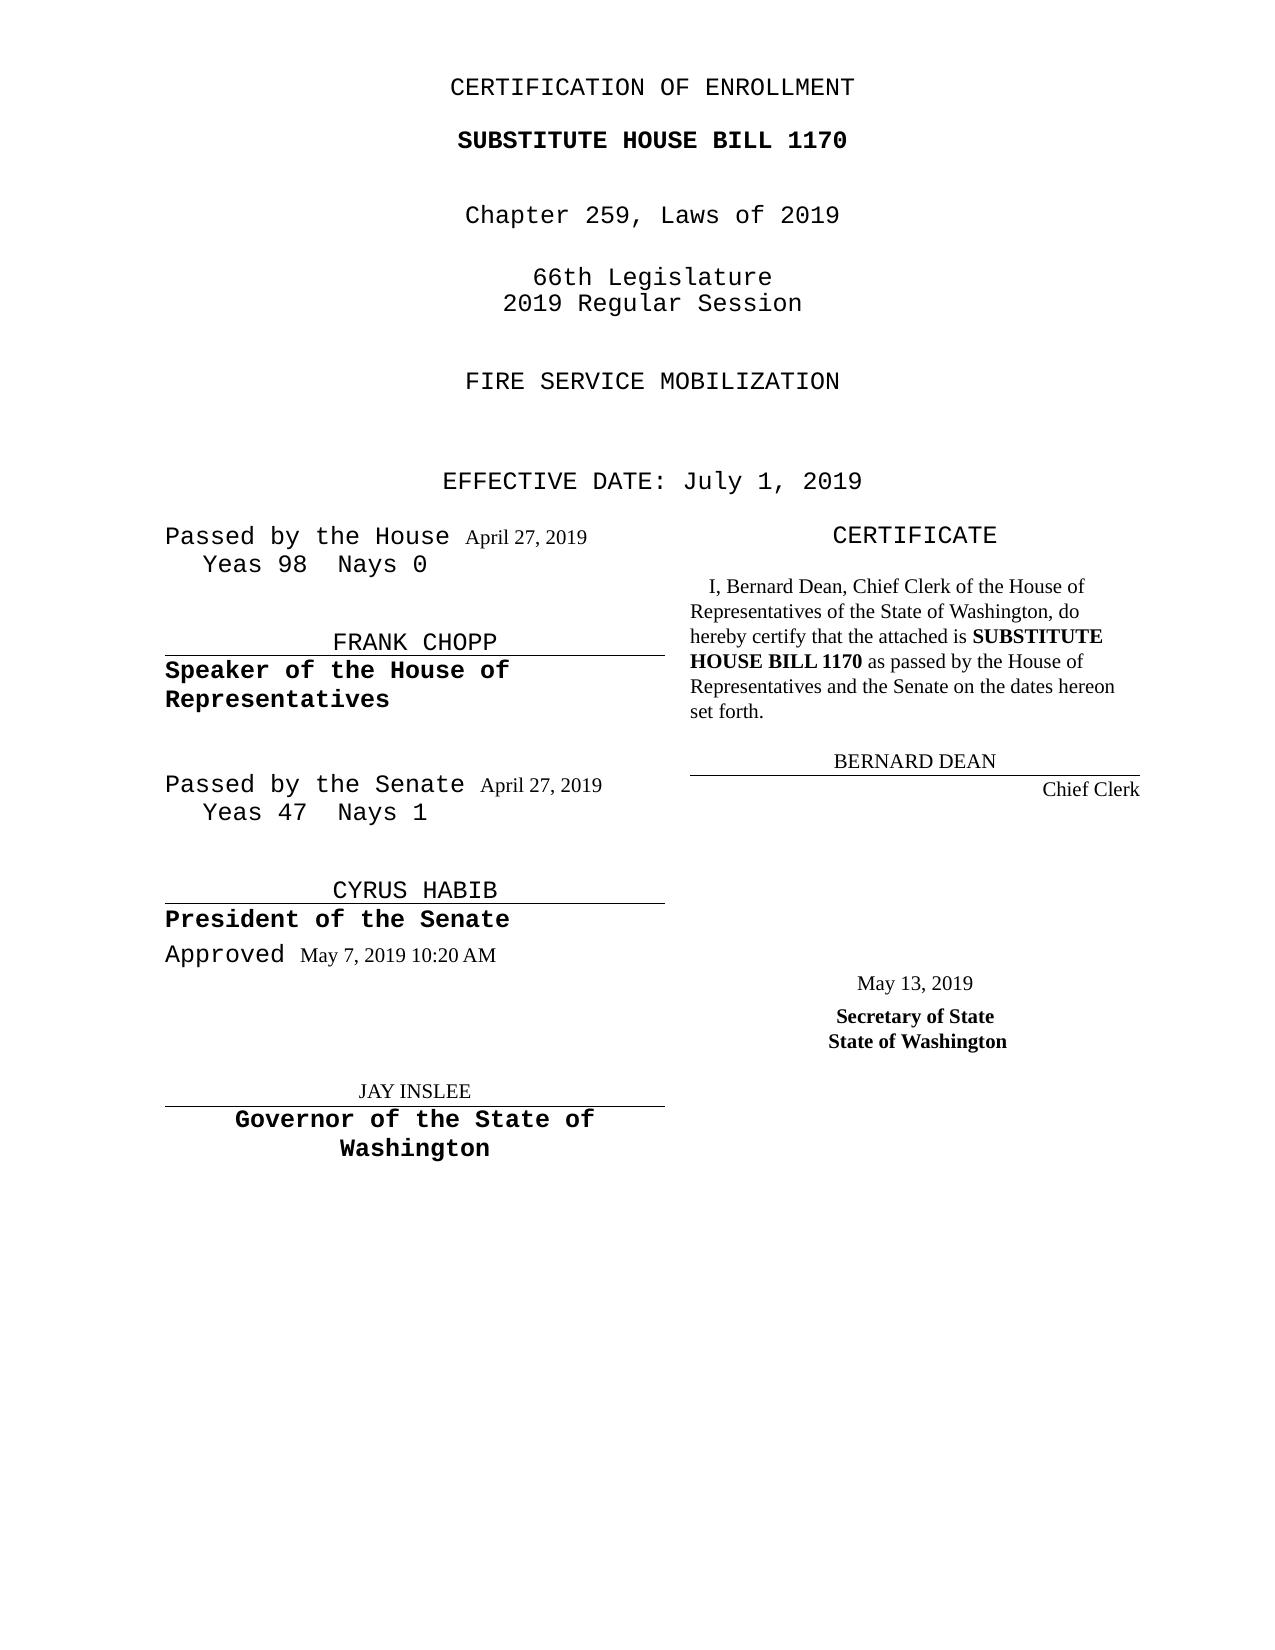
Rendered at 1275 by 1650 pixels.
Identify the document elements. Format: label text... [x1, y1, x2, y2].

text 2019 Regular Session [135, 291, 1170, 319]
text EFFECTIVE DATE: July 1, 2019 [135, 469, 1170, 494]
text FIRE SERVICE MOBILIZATION [135, 369, 1170, 394]
text SUBSTITUTE HOUSE BILL 1170 [135, 128, 1170, 153]
table_cell Secretary of State State of Washington [678, 1000, 1152, 1168]
text CERTIFICATION OF ENROLLMENT [135, 75, 1170, 103]
text Chapter 259, Laws of 2019 [135, 203, 1170, 228]
table_header Passed by the House April 27, 2019 Yeas 98 Nays 0 FRANK CHOPP Speaker of the House of Representatives Passed by the Senate April 27, 2019 Yeas 47 Nays 1 CYRUS HABIB President of the Senate [153, 519, 677, 939]
table_header CERTIFICATE I, Bernard Dean, Chief Clerk of the House of Representatives of the State of Washington, do hereby certify that the attached is SUBSTITUTE HOUSE BILL 1170 as passed by the House of Representatives and the Senate on the dates hereon set forth. BERNARD DEAN Chief Clerk [678, 519, 1152, 939]
table_cell Approved May 7, 2019 10:20 AM [153, 939, 677, 999]
table_cell JAY INSLEE Governor of the State of Washington [153, 1000, 677, 1168]
text 66th Legislature [135, 266, 1170, 291]
table_cell May 13, 2019 [678, 939, 1152, 999]
